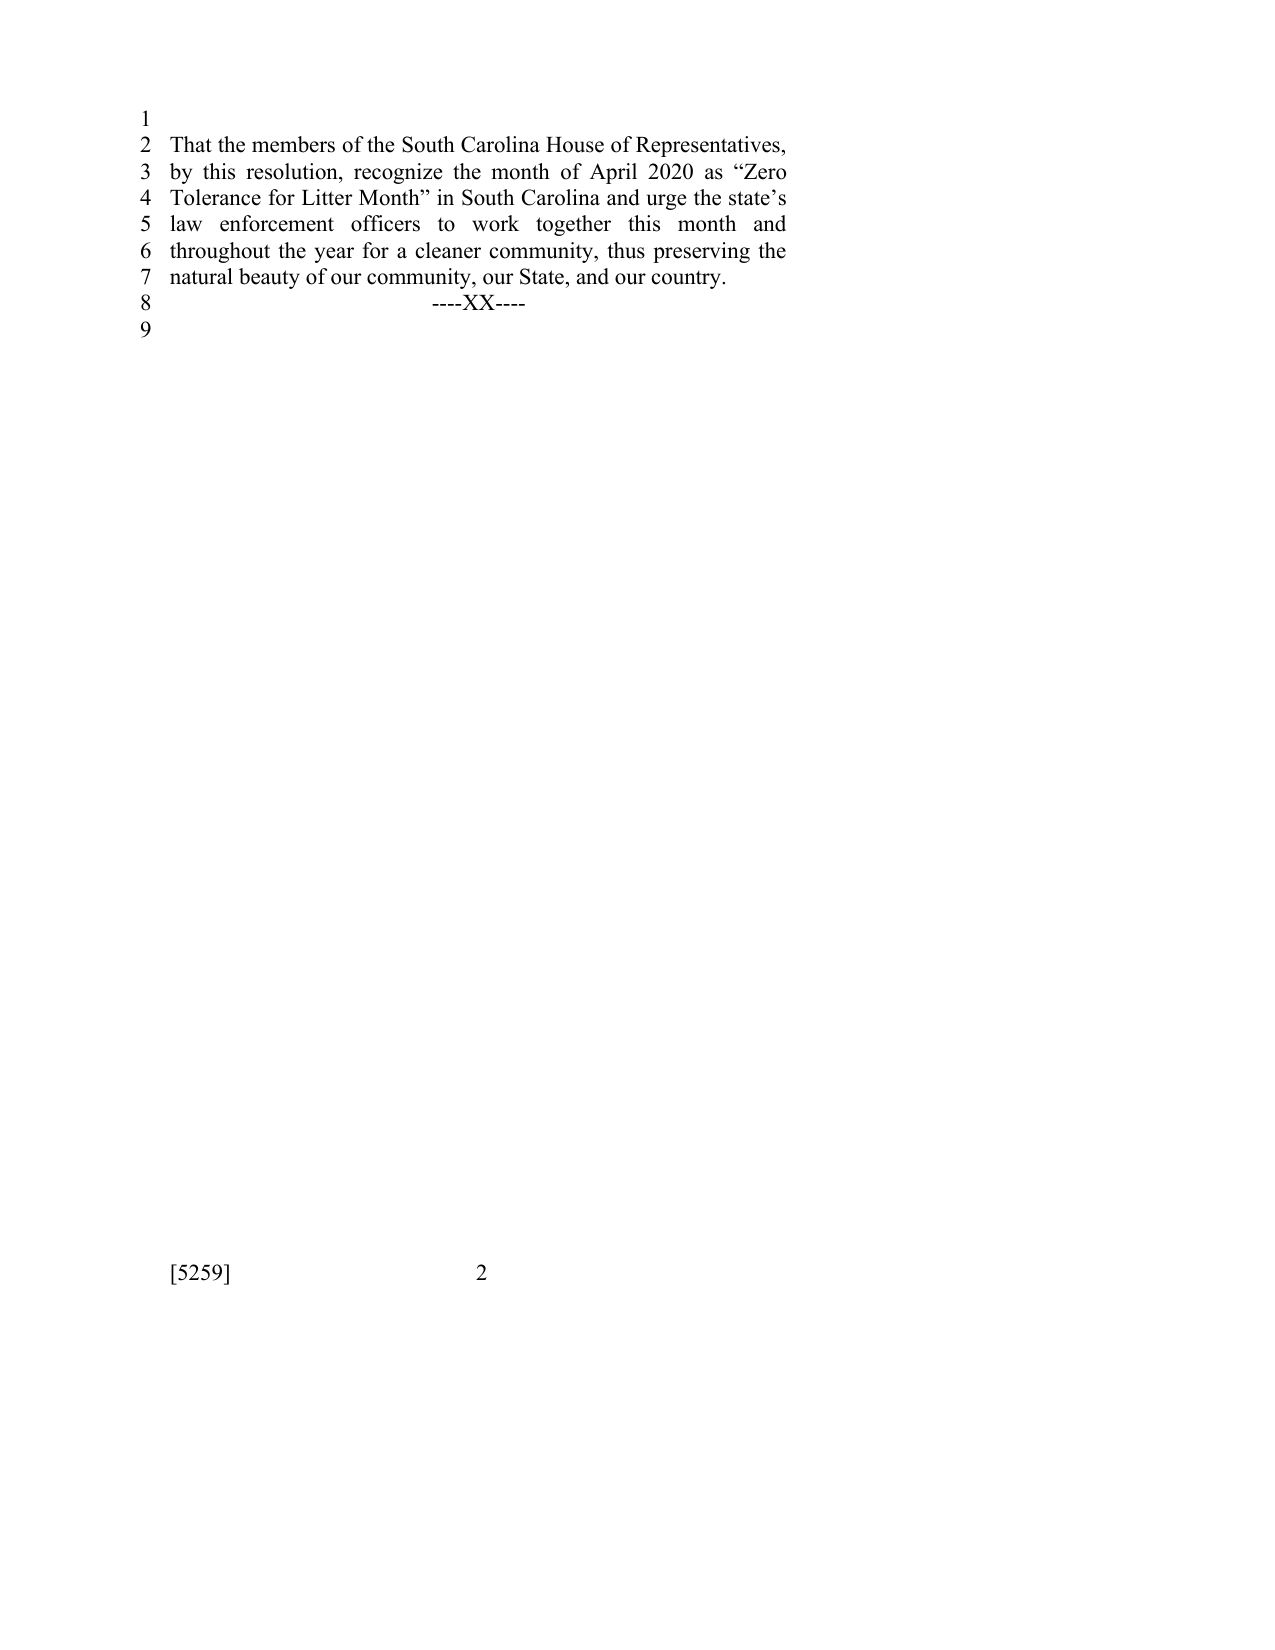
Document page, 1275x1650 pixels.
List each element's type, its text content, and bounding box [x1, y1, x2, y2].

text ----XX---- [169, 289, 787, 316]
text That the members of the South Carolina House of Representatives, by this resolution, recognize the month of April 2020 as “Zero Tolerance for Litter Month” in South Carolina and urge the state’s law enforcement officers to work together this month and throughout the year for a cleaner community, thus preserving the natural beauty of our community, our State, and our country. [169, 131, 787, 289]
